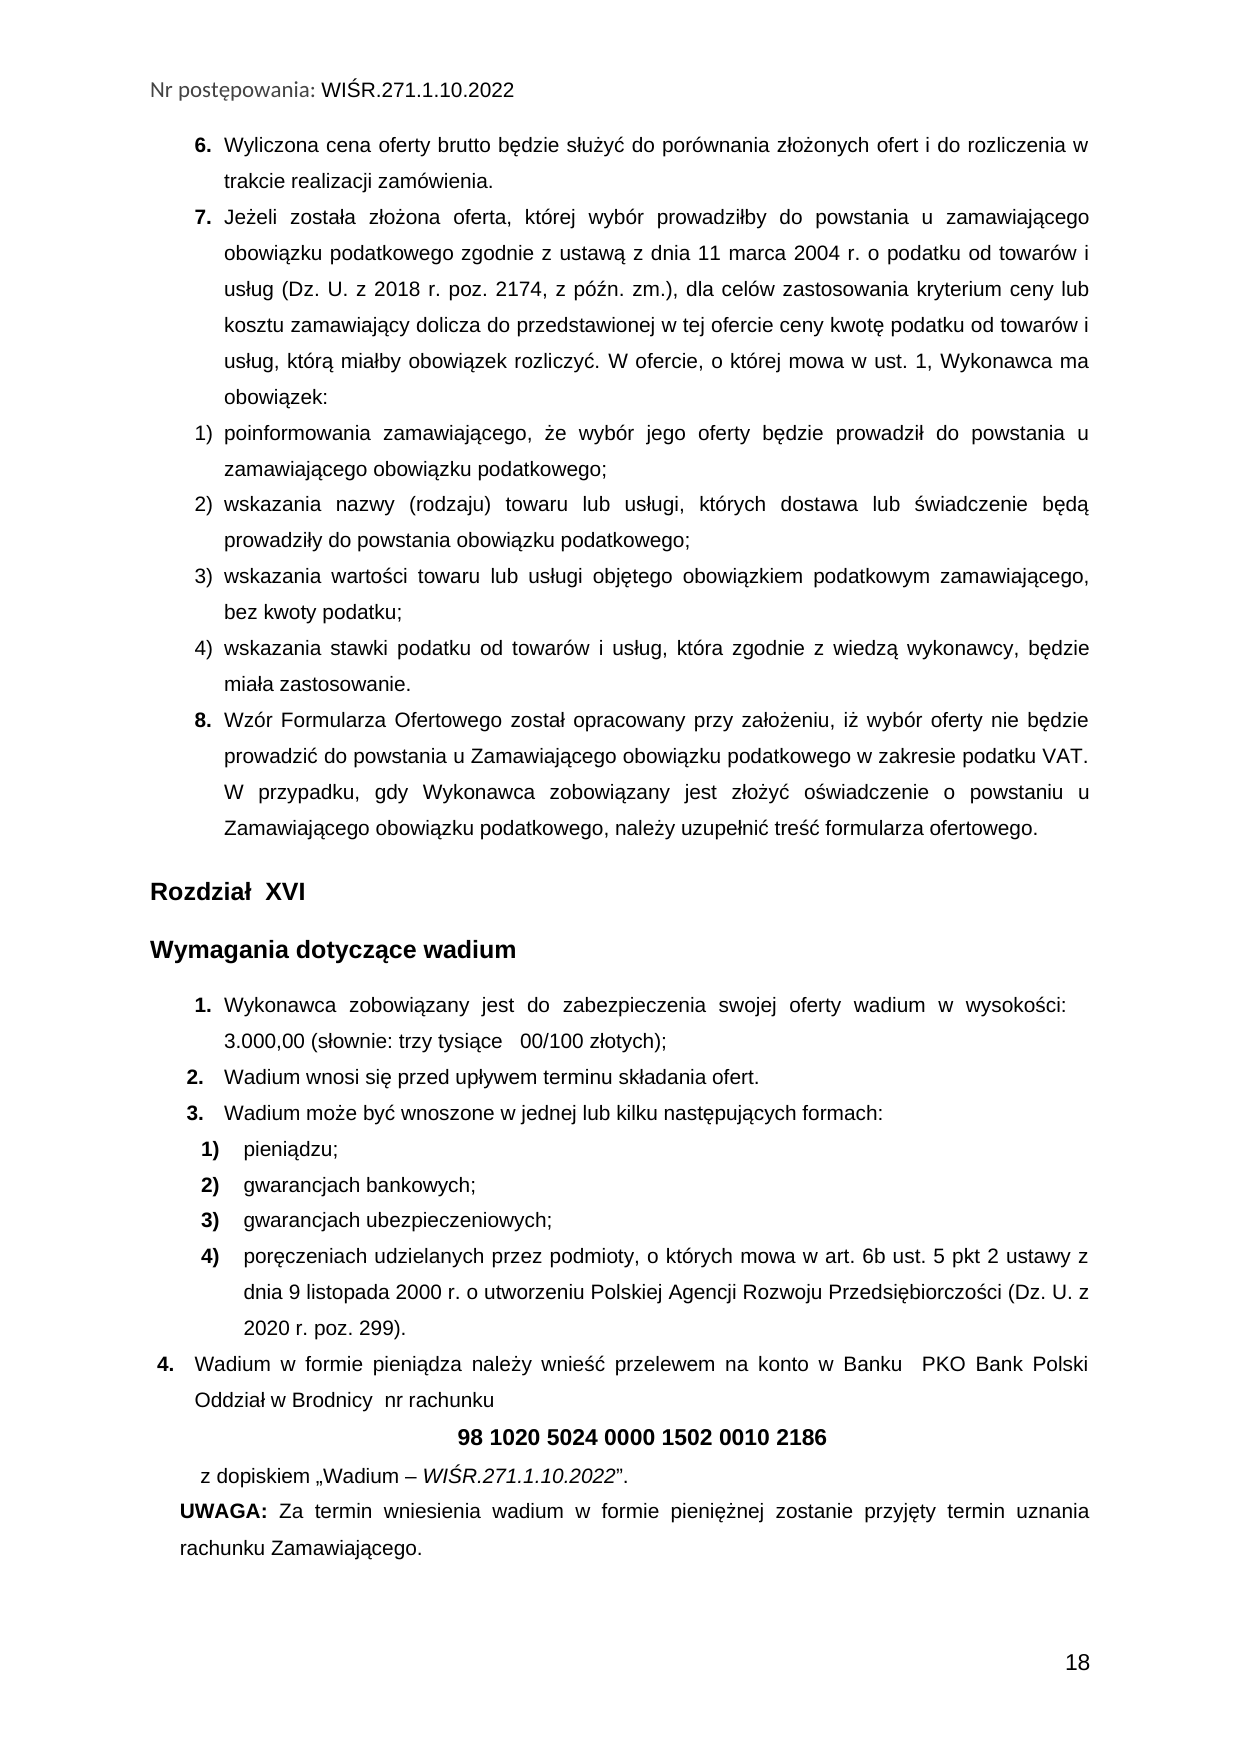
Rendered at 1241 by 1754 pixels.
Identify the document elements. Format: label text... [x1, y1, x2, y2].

text z dopiskiem „Wadium – WIŚR.271.1.10.2022”. [194, 1463, 1090, 1487]
subtitle Rozdział XVI [150, 877, 1090, 905]
list pieniądzu; [201, 1136, 1090, 1160]
list Jeżeli została złożona oferta, której wybór prowadziłby do powstania u zamawiającego obowiązku podatkowego zgodnie z ustawą z dnia 11 marca 2004 r. o podatku od towarów i usług (Dz. U. z 2018 r. poz. 2174, z późn. zm.), dla celów zastosowania kryterium ceny lub kosztu zamawiający dolicza do przedstawionej w tej ofercie ceny kwotę podatku od towarów i usług, którą miałby obowiązek rozliczyć. W ofercie, o której mowa w ust. 1, Wykonawca ma obowiązek: [194, 205, 1090, 408]
text 1) poinformowania zamawiającego, że wybór jego oferty będzie prowadził do powstania u zamawiającego obowiązku podatkowego; [194, 420, 1090, 480]
text 98 1020 5024 0000 1502 0010 2186 [194, 1424, 1090, 1450]
text 2) wskazania nazwy (rodzaju) towaru lub usługi, których dostawa lub świadczenie będą prowadziły do powstania obowiązku podatkowego; [194, 492, 1090, 552]
text 3) wskazania wartości towaru lub usługi objętego obowiązkiem podatkowym zamawiającego, bez kwoty podatku; [194, 564, 1090, 624]
list Wadium może być wnoszone w jednej lub kilku następujących formach: [186, 1101, 1090, 1124]
list Wykonawca zobowiązany jest do zabezpieczenia swojej oferty wadium w wysokości: 3.000,00 (słownie: trzy tysiące 00/100 złotych); [194, 993, 1090, 1053]
list gwarancjach bankowych; [201, 1172, 1090, 1196]
list Wyliczona cena oferty brutto będzie służyć do porównania złożonych ofert i do rozliczenia w trakcie realizacji zamówienia. [194, 133, 1090, 193]
text UWAGA: Za termin wniesienia wadium w formie pieniężnej zostanie przyjęty termin uznania rachunku Zamawiającego. [179, 1499, 1090, 1559]
text 4) wskazania stawki podatku od towarów i usług, która zgodnie z wiedzą wykonawcy, będzie miała zastosowanie. [194, 636, 1090, 696]
list Wadium wnosi się przed upływem terminu składania ofert. [186, 1064, 1090, 1088]
list Wzór Formularza Ofertowego został opracowany przy założeniu, iż wybór oferty nie będzie prowadzić do powstania u Zamawiającego obowiązku podatkowego w zakresie podatku VAT. W przypadku, gdy Wykonawca zobowiązany jest złożyć oświadczenie o powstaniu u Zamawiającego obowiązku podatkowego, należy uzupełnić treść formularza ofertowego. [194, 708, 1090, 840]
list poręczeniach udzielanych przez podmioty, o których mowa w art. 6b ust. 5 pkt 2 ustawy z dnia 9 listopada 2000 r. o utworzeniu Polskiej Agencji Rozwoju Przedsiębiorczości (Dz. U. z 2020 r. poz. 299). [201, 1244, 1090, 1340]
list gwarancjach ubezpieczeniowych; [201, 1208, 1090, 1232]
list Wadium w formie pieniądza należy wnieść przelewem na konto w Banku PKO Bank Polski Oddział w Brodnicy nr rachunku [157, 1352, 1090, 1412]
subtitle Wymagania dotyczące wadium [150, 935, 1090, 963]
